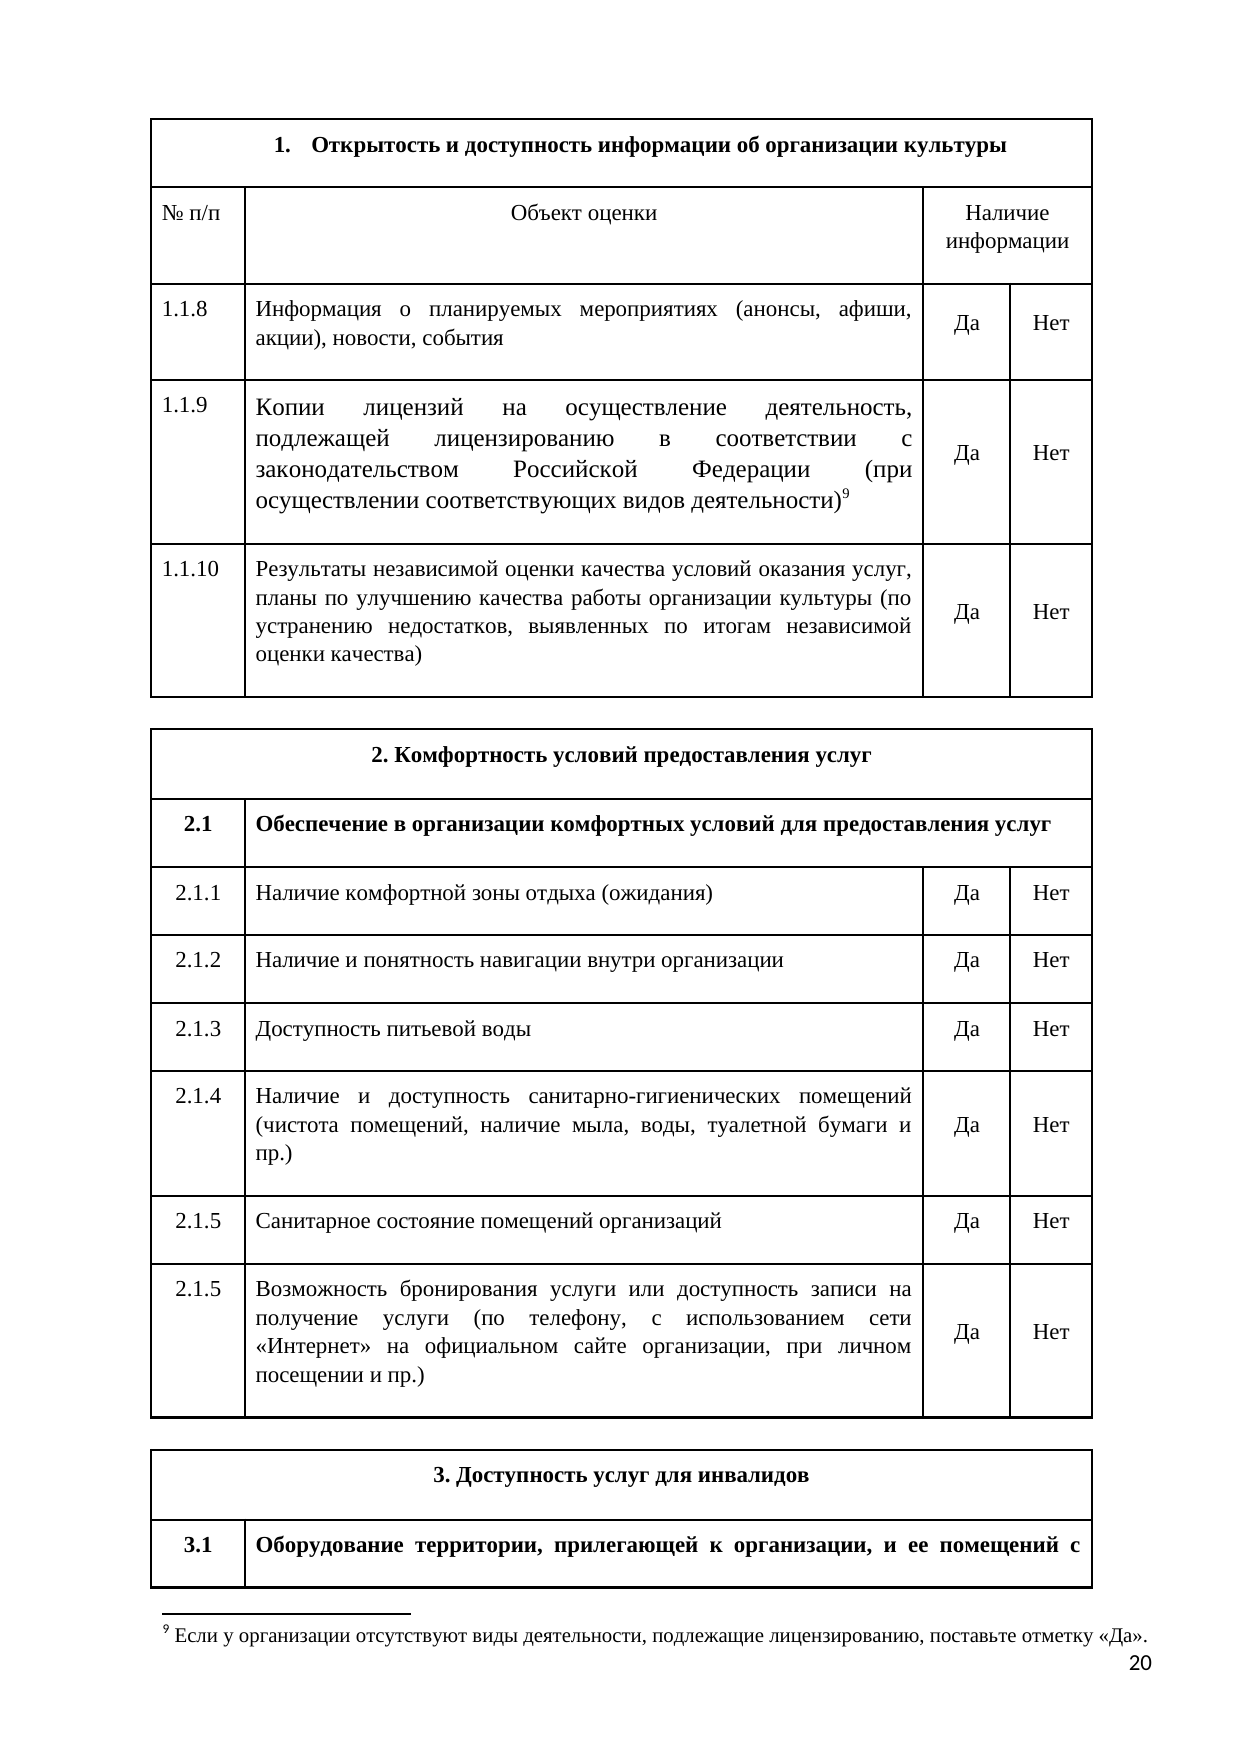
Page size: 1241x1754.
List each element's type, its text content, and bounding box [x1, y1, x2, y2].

table_cell 1.1.10 [152, 545, 244, 696]
table_cell Наличие и доступность санитарно-гигиенических помещений (чистота помещений, наличие мыла, воды, туалетной бумаги и пр.) [246, 1072, 922, 1195]
table_cell Наличие информации [924, 188, 1091, 283]
table_cell Санитарное состояние помещений организаций [246, 1197, 922, 1263]
table_cell Да [924, 1072, 1009, 1195]
table_cell 2.1.1 [152, 868, 244, 934]
table_header 3. Доступность услуг для инвалидов [152, 1451, 1091, 1518]
table_cell 1.1.9 [152, 381, 244, 543]
table_cell Наличие комфортной зоны отдыха (ожидания) [246, 868, 922, 934]
table_cell 2.1.3 [152, 1004, 244, 1070]
table_cell Информация о планируемых мероприятиях (анонсы, афиши, акции), новости, события [246, 285, 922, 379]
table_cell Нет [1011, 1265, 1091, 1416]
table_cell № п/п [152, 188, 244, 283]
table_cell Результаты независимой оценки качества условий оказания услуг, планы по улучшению качества работы организации культуры (по устранению недостатков, выявленных по итогам независимой оценки качества) [246, 545, 922, 696]
table_cell Обеспечение в организации комфортных условий для предоставления услуг [246, 800, 1091, 866]
table_cell Объект оценки [246, 188, 922, 283]
table_cell 3.1 [152, 1521, 244, 1586]
table_cell Да [924, 868, 1009, 934]
table_cell Копии лицензий на осуществление деятельность, подлежащей лицензированию в соответствии с законодательством Российской Федерации (при осуществлении соответствующих видов деятельности) [246, 381, 922, 543]
table_cell Нет [1011, 1197, 1091, 1263]
table_cell Наличие и понятность навигации внутри организации [246, 936, 922, 1002]
table_cell Да [924, 1197, 1009, 1263]
table_header Открытость и доступность информации об организации культуры [152, 120, 1091, 186]
table_cell Да [924, 545, 1009, 696]
table_cell Нет [1011, 381, 1091, 543]
table_cell Да [924, 1265, 1009, 1416]
table_cell Да [924, 285, 1009, 379]
table_cell Да [924, 1004, 1009, 1070]
table_cell 2.1.2 [152, 936, 244, 1002]
table_header 2. Комфортность условий предоставления услуг [152, 730, 1091, 798]
table_cell 2.1.4 [152, 1072, 244, 1195]
table_cell Возможность бронирования услуги или доступность записи на получение услуги (по телефону, с использованием сети «Интернет» на официальном сайте организации, при личном посещении и пр.) [246, 1265, 922, 1416]
table_cell 2.1.5 [152, 1197, 244, 1263]
table_cell 2.1.5 [152, 1265, 244, 1416]
table_cell 1.1.8 [152, 285, 244, 379]
table_cell Нет [1011, 545, 1091, 696]
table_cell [246, 1521, 1091, 1586]
table_cell Да [924, 381, 1009, 543]
table_cell Нет [1011, 1072, 1091, 1195]
table_cell Доступность питьевой воды [246, 1004, 922, 1070]
table_cell Нет [1011, 868, 1091, 934]
table_cell Нет [1011, 1004, 1091, 1070]
table_cell Да [924, 936, 1009, 1002]
table_cell Нет [1011, 285, 1091, 379]
table_cell 2.1 [152, 800, 244, 866]
table_cell Нет [1011, 936, 1091, 1002]
